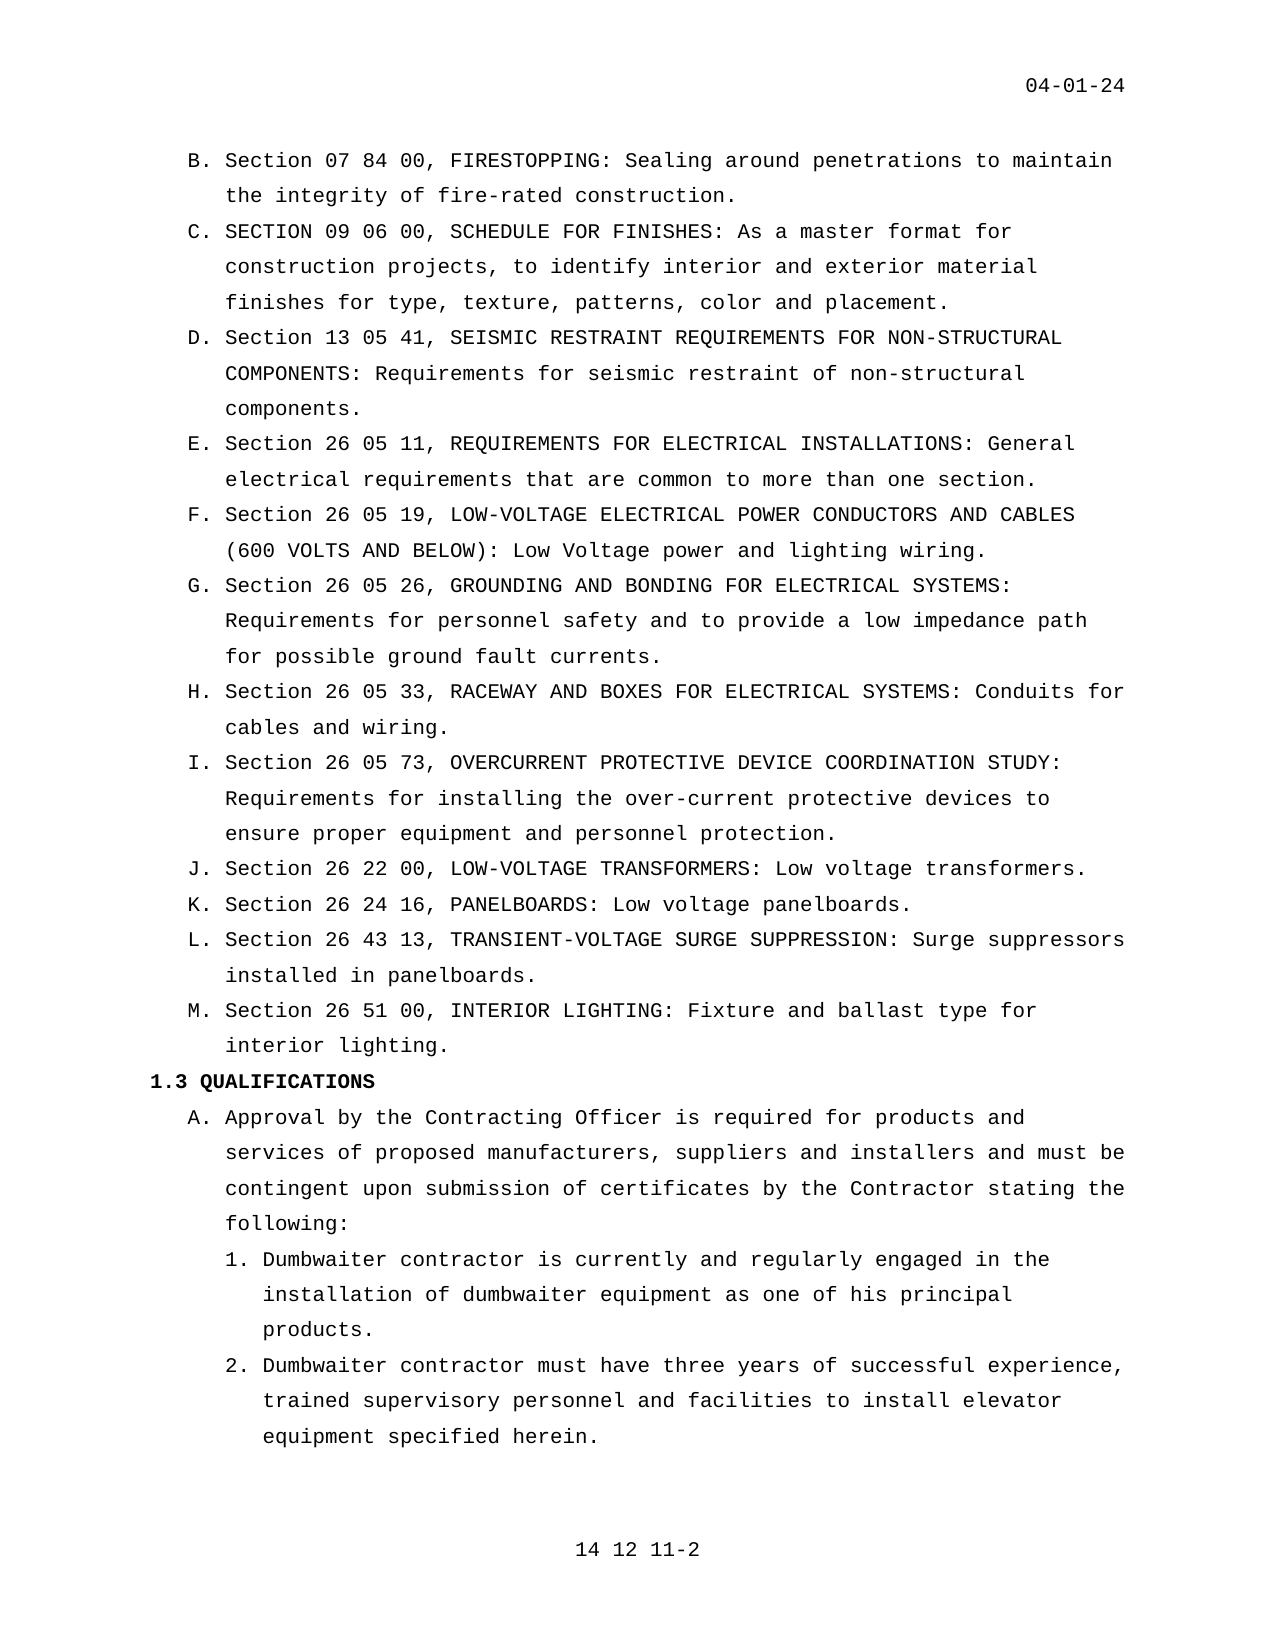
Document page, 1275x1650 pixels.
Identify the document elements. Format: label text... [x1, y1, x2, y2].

text 2. Dumbwaiter contractor must have three years of successful experience, trained supervisory personnel and facilities to install elevator equipment specified herein. [225, 1355, 1125, 1449]
text H. Section 26 05 33, RACEWAY AND BOXES FOR ELECTRICAL SYSTEMS: Conduits for cables and wiring. [187, 681, 1125, 740]
text K. Section 26 24 16, PANELBOARDS: Low voltage panelboards. [187, 894, 1125, 917]
text D. Section 13 05 41, SEISMIC RESTRAINT REQUIREMENTS FOR NON-STRUCTURAL COMPONENTS: Requirements for seismic restraint of non-structural components. [187, 327, 1125, 422]
text C. SECTION 09 06 00, SCHEDULE FOR FINISHES: As a master format for construction projects, to identify interior and exterior material finishes for type, texture, patterns, color and placement. [187, 221, 1125, 315]
text E. Section 26 05 11, REQUIREMENTS FOR ELECTRICAL INSTALLATIONS: General electrical requirements that are common to more than one section. [187, 433, 1125, 492]
text B. Section 07 84 00, FIRESTOPPING: Sealing around penetrations to maintain the integrity of fire-rated construction. [187, 150, 1125, 209]
text G. Section 26 05 26, GROUNDING AND BONDING FOR ELECTRICAL SYSTEMS: Requirements for personnel safety and to provide a low impedance path for possible ground fault currents. [187, 575, 1125, 669]
text L. Section 26 43 13, TRANSIENT-VOLTAGE SURGE SUPPRESSION: Surge suppressors installed in panelboards. [187, 929, 1125, 988]
text I. Section 26 05 73, OVERCURRENT PROTECTIVE DEVICE COORDINATION STUDY: Requirements for installing the over-current protective devices to ensure proper equipment and personnel protection. [187, 752, 1125, 847]
text 1.3 QUALIfications [150, 1071, 1125, 1094]
text M. Section 26 51 00, INTERIOR LIGHTING: Fixture and ballast type for interior lighting. [187, 1000, 1125, 1059]
text F. Section 26 05 19, LOW-VOLTAGE ELECTRICAL POWER CONDUCTORS AND CABLES (600 VOLTS AND BELOW): Low Voltage power and lighting wiring. [187, 504, 1125, 563]
text A. Approval by the Contracting Officer is required for products and services of proposed manufacturers, suppliers and installers and must be contingent upon submission of certificates by the Contractor stating the following: [187, 1107, 1125, 1237]
text 1. Dumbwaiter contractor is currently and regularly engaged in the installation of dumbwaiter equipment as one of his principal products. [225, 1249, 1125, 1343]
text J. Section 26 22 00, LOW-VOLTAGE TRANSFORMERS: Low voltage transformers. [187, 858, 1125, 882]
